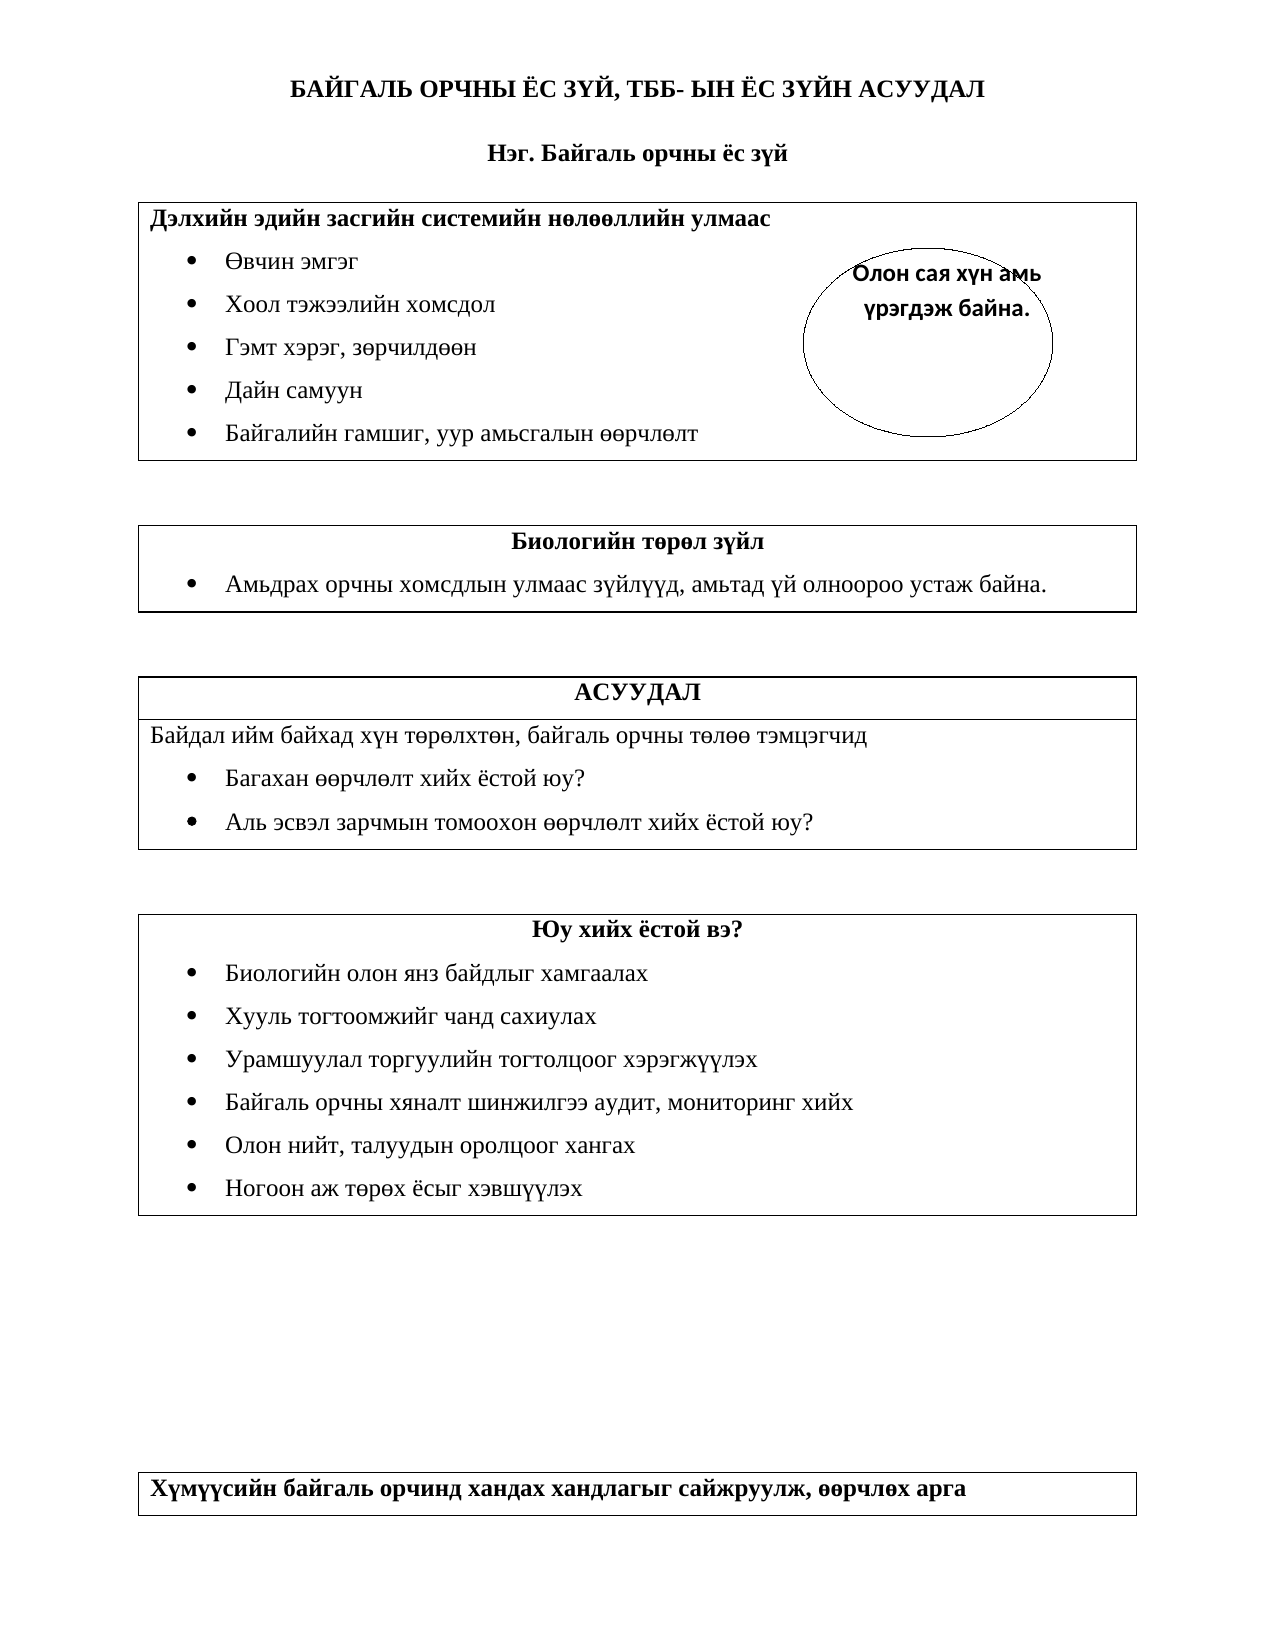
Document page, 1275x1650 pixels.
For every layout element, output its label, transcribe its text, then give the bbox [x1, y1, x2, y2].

text Нэг. Байгаль орчны ёс зүй [150, 138, 1125, 167]
table_header Дэлхийн эдийн засгийн системийн нөлөөллийн улмаас Өвчин эмгэг Хоол тэжээлийн хомсдол Гэмт хэрэг, зөрчилдөөн Дайн самуун Байгалийн гамшиг, уур амьсгалын өөрчлөлт [139, 203, 1136, 460]
table_header Биологийн төрөл зүйл Амьдрах орчны хомсдлын улмаас зүйлүүд, амьтад үй олноороо устаж байна. [139, 526, 1136, 611]
table_cell Байдал ийм байхад хүн төрөлхтөн, байгаль орчны төлөө тэмцэгчид Багахан өөрчлөлт хийх ёстой юу? Аль эсвэл зарчмын томоохон өөрчлөлт хийх ёстой юу? [139, 720, 1136, 848]
text БАЙГАЛЬ ОРЧНЫ ЁС ЗҮЙ, ТББ- ЫН ЁС ЗҮЙН АСУУДАЛ [150, 74, 1125, 103]
table_header Хүмүүсийн байгаль орчинд хандах хандлагыг сайжруулж, өөрчлөх арга [139, 1473, 1136, 1515]
table_header АСУУДАЛ [139, 678, 1136, 719]
table_header Юу хийх ёстой вэ? Биологийн олон янз байдлыг хамгаалах Хууль тогтоомжийг чанд сахиулах Урамшуулал торгуулийн тогтолцоог хэрэгжүүлэх Байгаль орчны хяналт шинжилгээ аудит, мониторинг хийх Олон нийт, талуудын оролцоог хангах Ногоон аж төрөх ёсыг хэвшүүлэх [139, 915, 1136, 1215]
